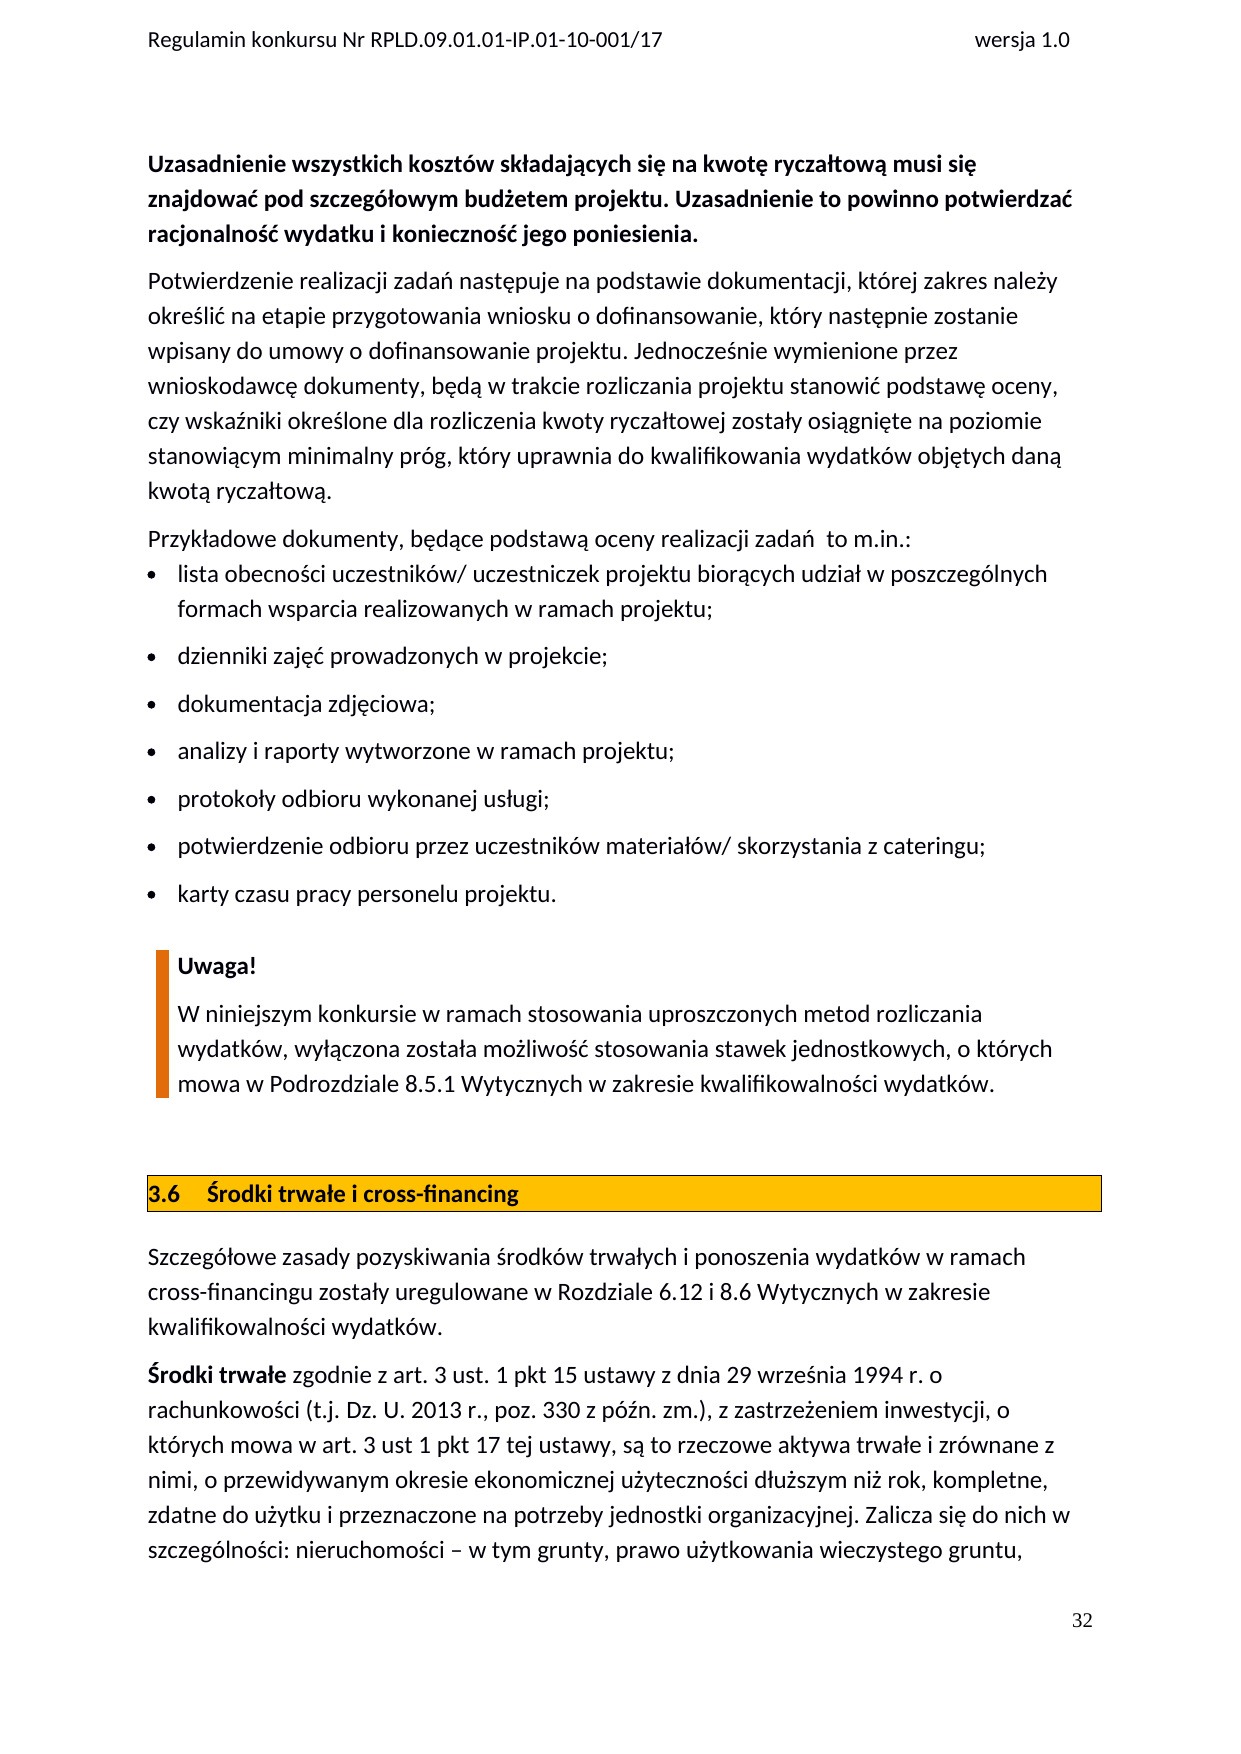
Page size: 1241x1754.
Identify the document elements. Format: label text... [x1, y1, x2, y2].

text Szczegółowe zasady pozyskiwania środków trwałych i ponoszenia wydatków w ramach cross-financingu zostały uregulowane w Rozdziale 6.12 i 8.6 Wytycznych w zakresie kwalifikowalności wydatków. [148, 1241, 1092, 1342]
text Przykładowe dokumenty, będące podstawą oceny realizacji zadań to m.in.: [148, 523, 1092, 553]
list Środki trwałe i cross-financing [148, 1176, 1101, 1211]
list analizy i raporty wytworzone w ramach projektu; [148, 735, 1092, 766]
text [148, 1359, 1092, 1564]
list lista obecności uczestników/ uczestniczek projektu biorących udział w poszczególnych formach wsparcia realizowanych w ramach projektu; [148, 558, 1092, 623]
text Uzasadnienie wszystkich kosztów składających się na kwotę ryczałtową musi się znajdować pod szczegółowym budżetem projektu. Uzasadnienie to powinno potwierdzać racjonalność wydatku i konieczność jego poniesienia. [148, 148, 1092, 248]
text Potwierdzenie realizacji zadań następuje na podstawie dokumentacji, której zakres należy określić na etapie przygotowania wniosku o dofinansowanie, który następnie zostanie wpisany do umowy o dofinansowanie projektu. Jednocześnie wymienione przez wnioskodawcę dokumenty, będą w trakcie rozliczania projektu stanowić podstawę oceny, czy wskaźniki określone dla rozliczenia kwoty ryczałtowej zostały osiągnięte na poziomie stanowiącym minimalny próg, który uprawnia do kwalifikowania wydatków objętych daną kwotą ryczałtową. [148, 265, 1092, 506]
text W niniejszym konkursie w ramach stosowania uproszczonych metod rozliczania wydatków, wyłączona została możliwość stosowania stawek jednostkowych, o których mowa w Podrozdziale 8.5.1 Wytycznych w zakresie kwalifikowalności wydatków. [169, 998, 1092, 1098]
list dzienniki zajęć prowadzonych w projekcie; [148, 640, 1092, 671]
list dokumentacja zdjęciowa; [148, 688, 1092, 718]
list potwierdzenie odbioru przez uczestników materiałów/ skorzystania z cateringu; [148, 830, 1092, 861]
text Uwaga! [169, 950, 1092, 981]
list protokoły odbioru wykonanej usługi; [148, 783, 1092, 813]
list karty czasu pracy personelu projektu. [148, 878, 1092, 908]
